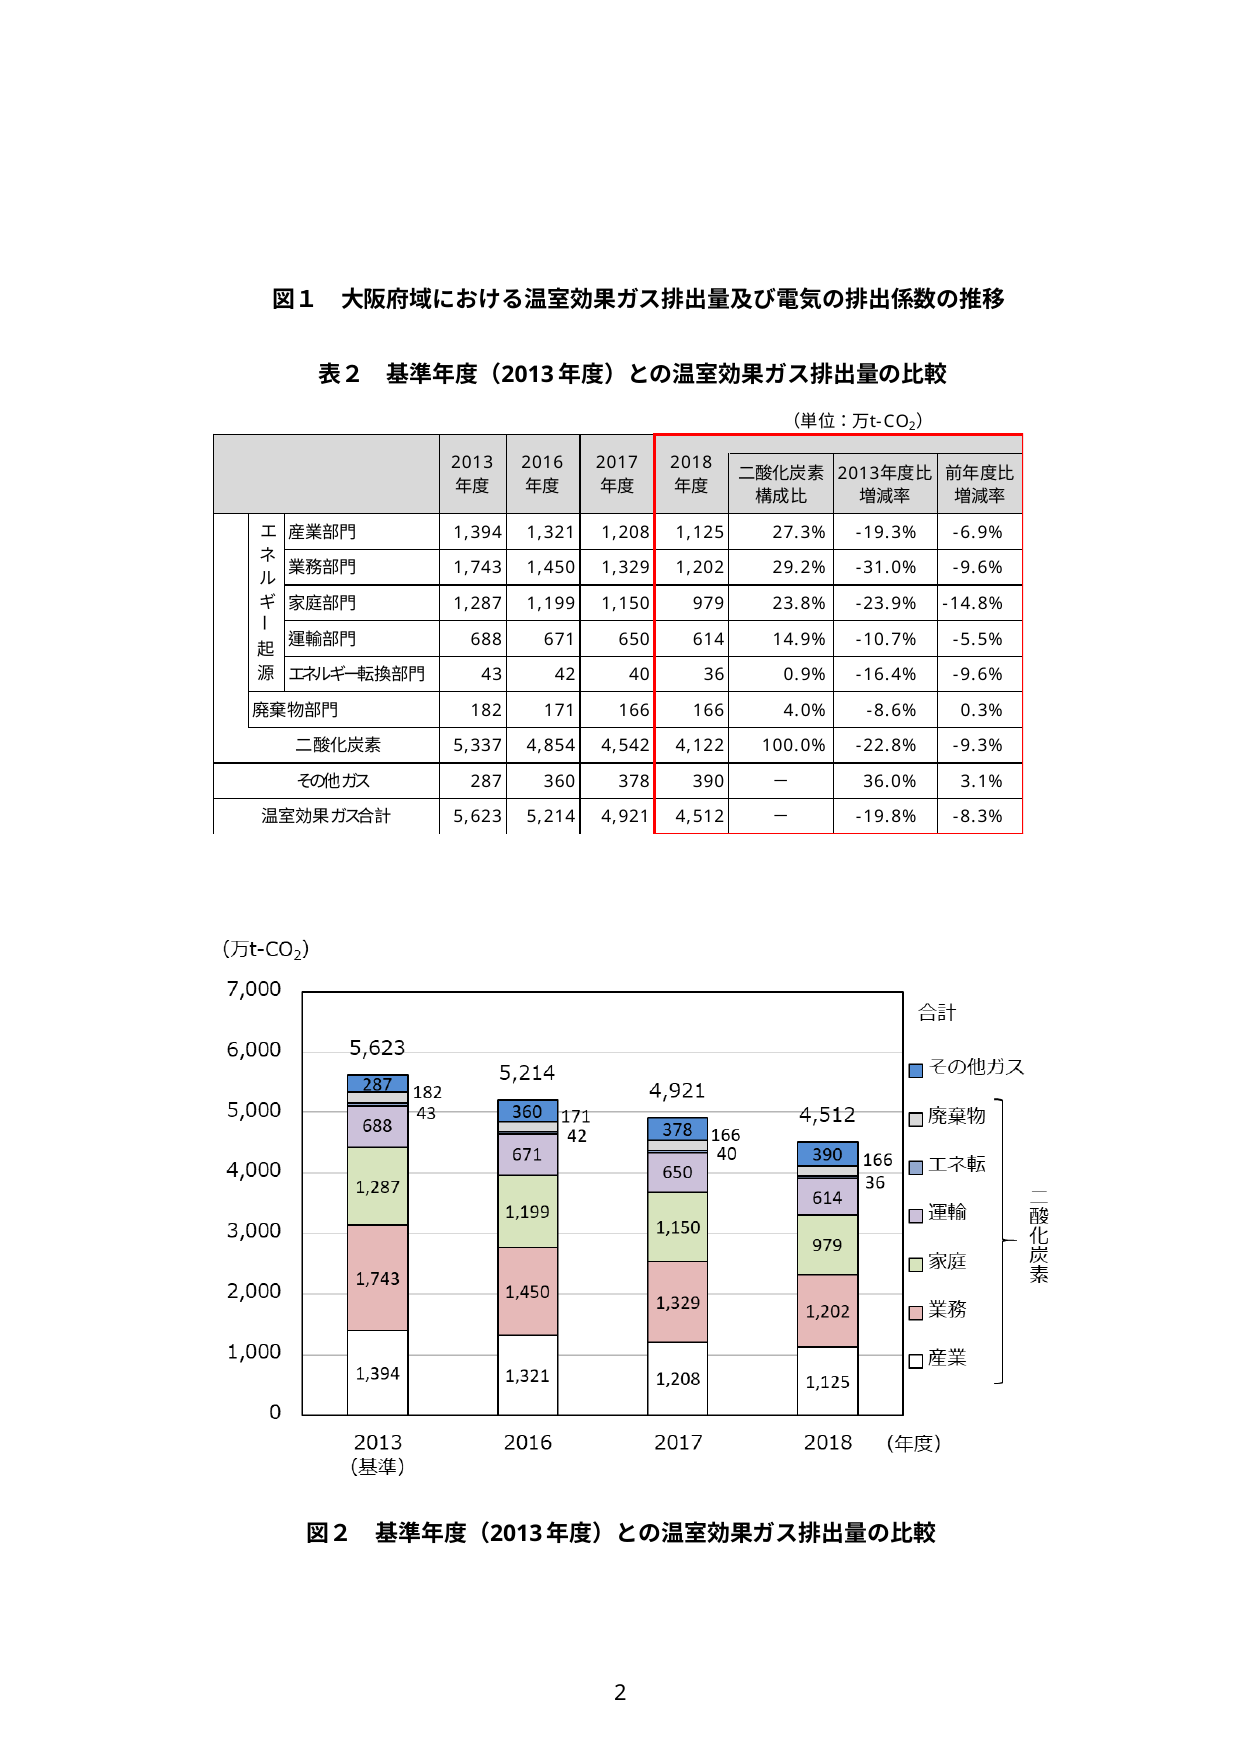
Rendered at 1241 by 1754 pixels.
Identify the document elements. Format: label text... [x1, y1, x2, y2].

text 図１ 大阪府域における温室効果ガス排出量及び電気の排出係数の推移 [89, 279, 1152, 317]
text 表２ 基準年度（2013年度）との温室効果ガス排出量の比較 [89, 354, 1152, 392]
picture [198, 917, 1061, 1491]
text 図２ 基準年度（2013年度）との温室効果ガス排出量の比較 [89, 1512, 1152, 1550]
